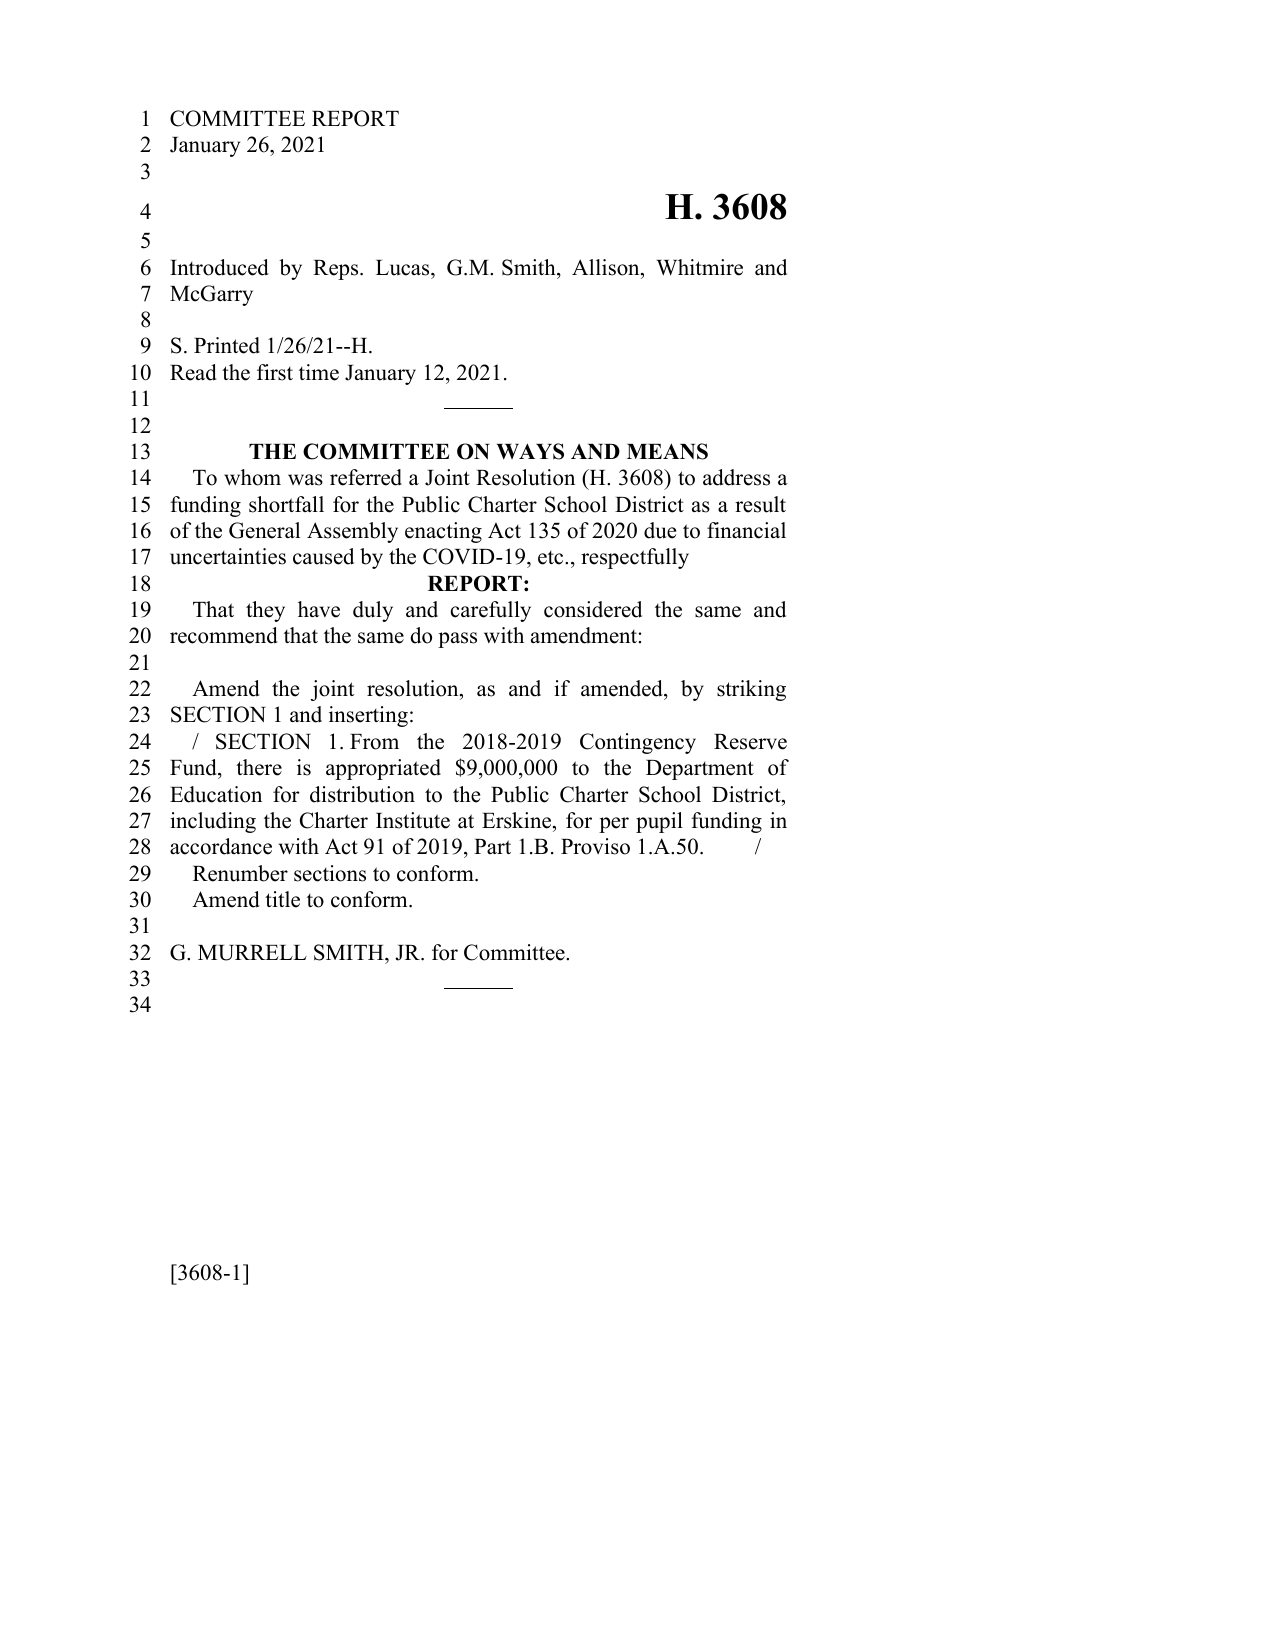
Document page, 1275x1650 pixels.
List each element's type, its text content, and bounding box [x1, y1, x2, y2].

text / SECTION 1. From the 2018-2019 Contingency Reserve Fund, there is appropriated $9,000,000 to the Department of Education for distribution to the Public Charter School District, including the Charter Institute at Erskine, for per pupil funding in accordance with Act 91 of 2019, Part 1.B. Proviso 1.A.50. / [169, 728, 787, 860]
text Amend the joint resolution, as and if amended, by striking SECTION 1 and inserting: [169, 675, 787, 728]
text Introduced by Reps. Lucas, G.M. Smith, Allison, Whitmire and McGarry [169, 253, 787, 306]
text That they have duly and carefully considered the same and recommend that the same do pass with amendment: [169, 596, 787, 649]
text REPORT: [169, 570, 787, 596]
text S. Printed 1/26/21--H. [169, 333, 787, 359]
text January 26, 2021 [169, 131, 787, 158]
text Amend title to conform. [169, 886, 787, 912]
text Renumber sections to conform. [169, 860, 787, 886]
text G. MURRELL SMITH, JR. for Committee. [169, 939, 787, 965]
text COMMITTEE REPORT [169, 105, 787, 131]
text To whom was referred a Joint Resolution (H. 3608) to address a funding shortfall for the Public Charter School District as a result of the General Assembly enacting Act 135 of 2020 due to financial uncertainties caused by the COVID-19, etc., respectfully [169, 464, 787, 570]
text Read the first time January 12, 2021. [169, 359, 787, 385]
text H. 3608 [169, 184, 787, 227]
text THE COMMITTEE ON WAYS AND MEANS [169, 438, 787, 464]
